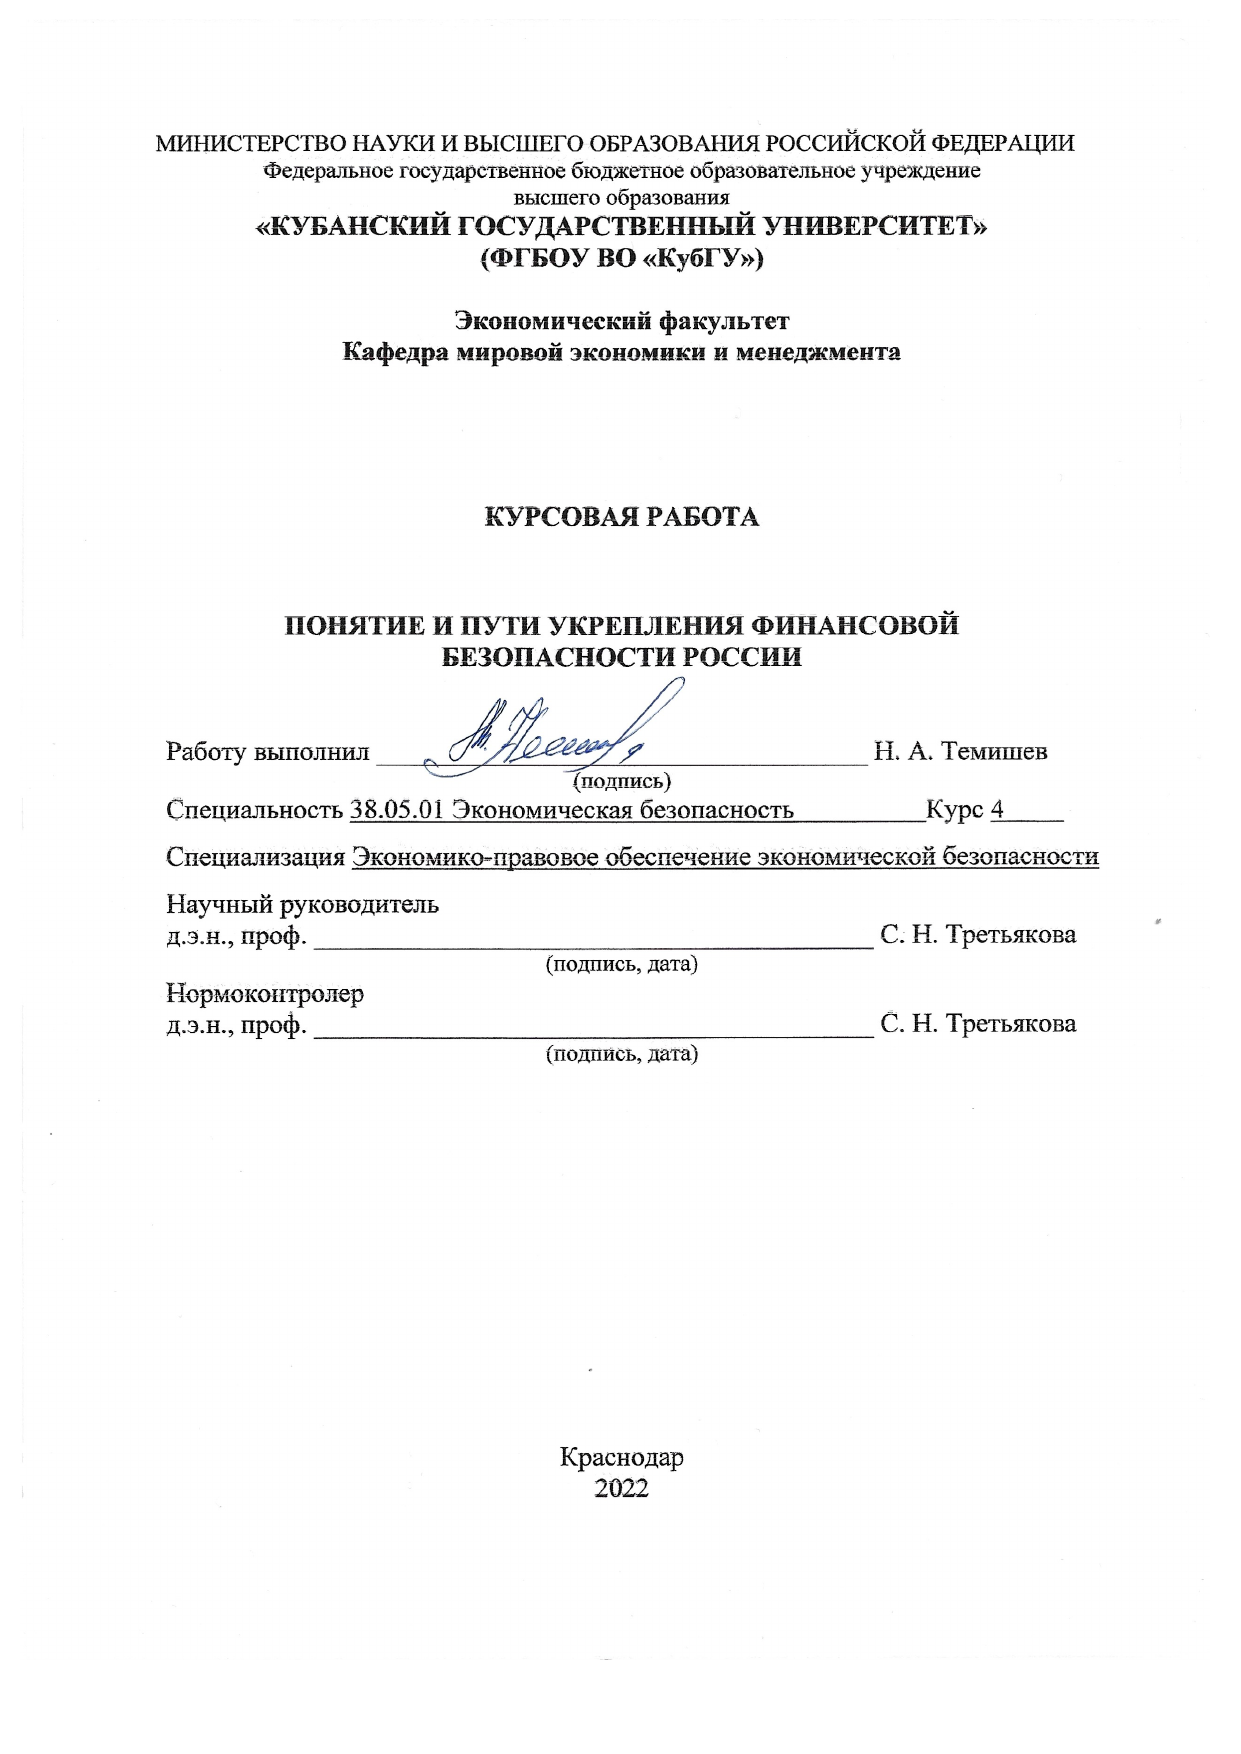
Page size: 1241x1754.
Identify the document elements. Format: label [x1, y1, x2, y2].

picture [19, 19, 1211, 1660]
